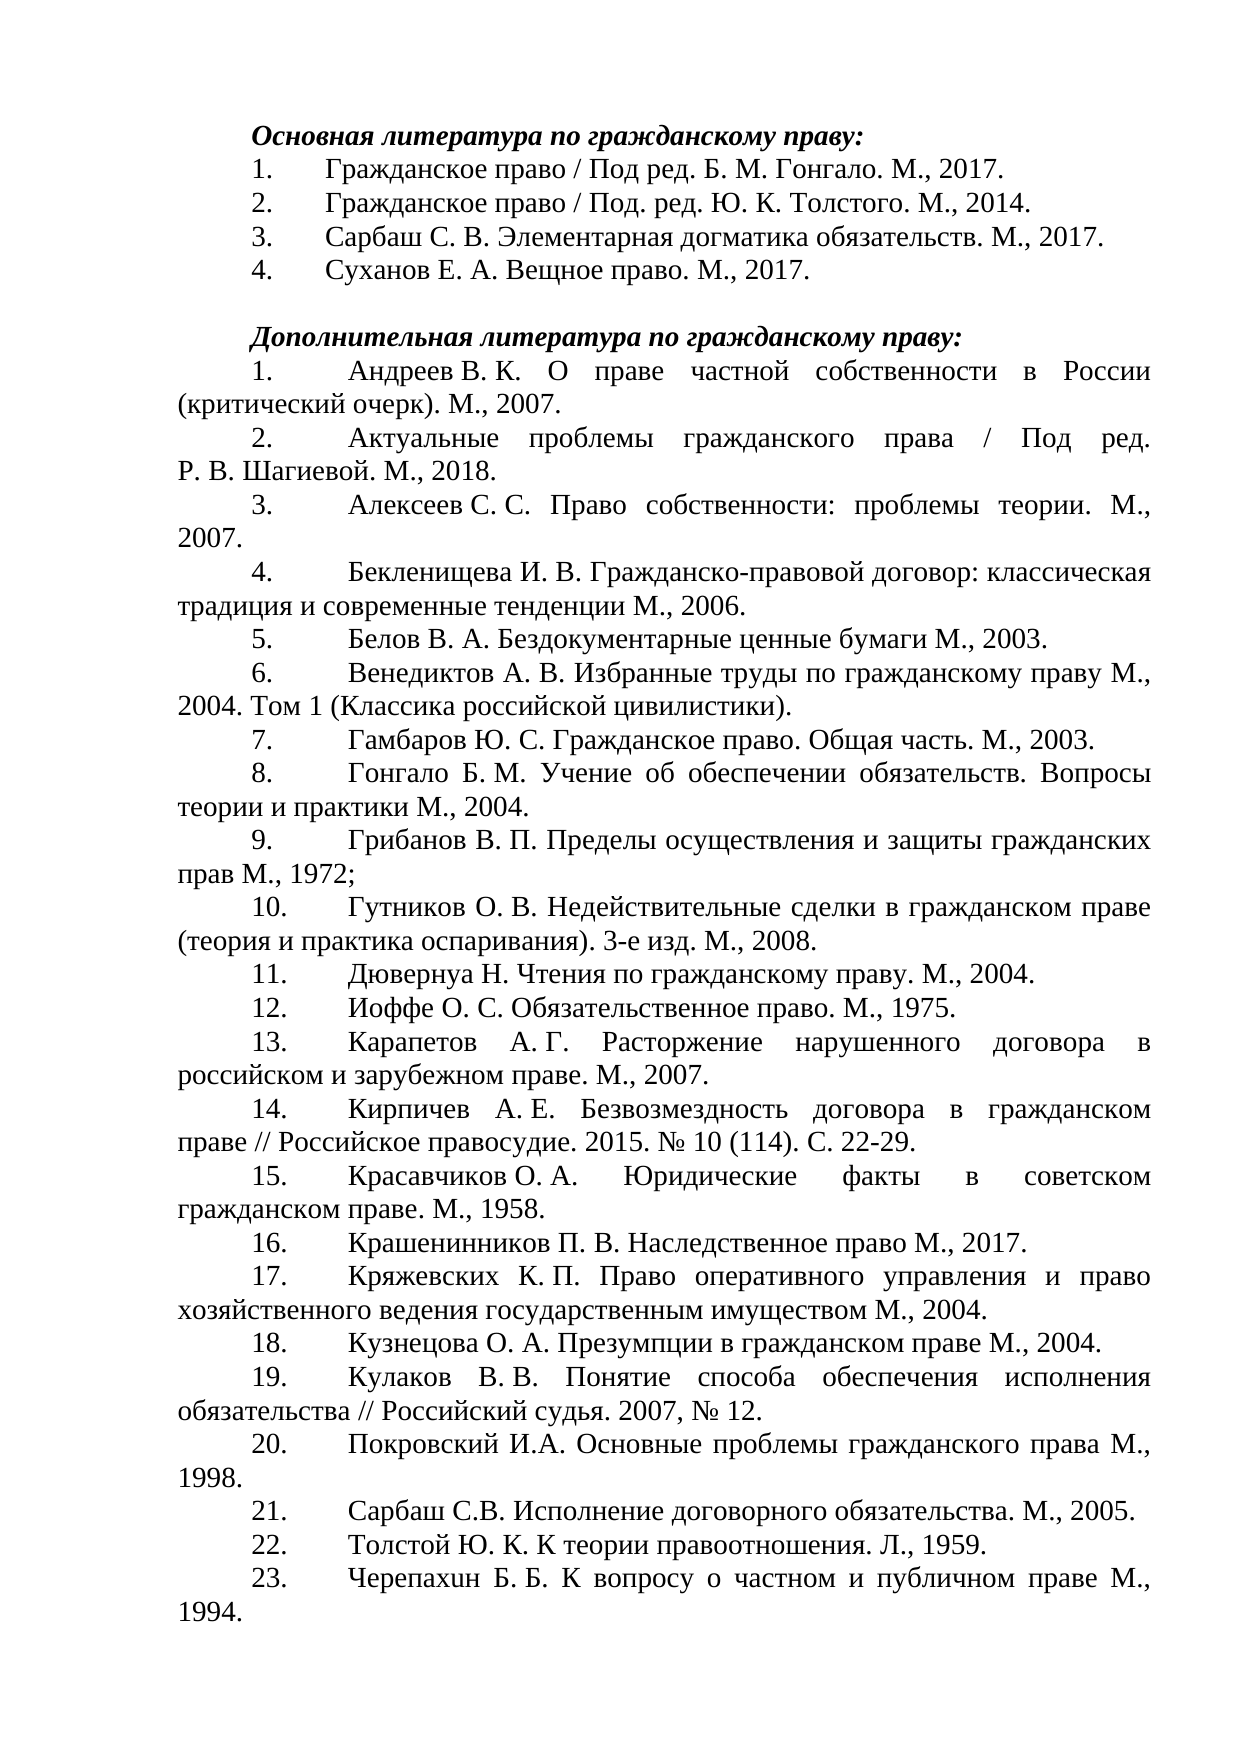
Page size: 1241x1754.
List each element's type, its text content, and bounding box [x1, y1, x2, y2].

list Кряжевских К. П. Право оперативного управления и право хозяйственного ведения государственным имуществом М., 2004. [177, 1258, 1152, 1326]
list Крашенинников П. В. Наследственное право М., 2017. [177, 1225, 1152, 1258]
list Белов В. А. Бездокументарные ценные бумаги М., 2003. [177, 621, 1152, 655]
list Суханов Е. А. Вещное право. М., 2017. [177, 252, 1152, 286]
list Бекленищева И. В. Гражданско-правовой договор: классическая традиция и современные тенденции М., 2006. [177, 554, 1152, 621]
list Кузнецова О. А. Презумпции в гражданском праве М., 2004. [177, 1326, 1152, 1359]
list Толстой Ю. К. К теории правоотношения. Л., 1959. [177, 1527, 1152, 1560]
list Гамбаров Ю. С. Гражданское право. Общая часть. М., 2003. [177, 722, 1152, 755]
list Кулаков В. В. Понятие способа обеспечения исполнения обязательства // Российский судья. 2007, № 12. [177, 1359, 1152, 1426]
list Сарбаш С.В. Исполнение договорного обязательства. М., 2005. [177, 1493, 1152, 1527]
list Дювернуа Н. Чтения по гражданскому праву. М., 2004. [177, 957, 1152, 990]
list Покровский И.А. Основные проблемы гражданского права М., 1998. [177, 1426, 1152, 1493]
list Карапетов А. Г. Расторжение нарушенного договора в российском и зарубежном праве. М., 2007. [177, 1024, 1152, 1091]
text Дополнительная литература по гражданскому праву: [177, 319, 1152, 353]
list Алексеев С. С. Право собственности: проблемы теории. М., 2007. [177, 487, 1152, 554]
list Гражданское право / Под ред. Б. М. Гонгало. М., 2017. [177, 152, 1152, 185]
list Венедиктов А. В. Избранные труды по гражданскому праву М., 2004. Том 1 (Классика российской цивилистики). [177, 655, 1152, 722]
list Красавчиков О. А. Юридические факты в советском гражданском праве. М., 1958. [177, 1158, 1152, 1225]
text Основная литература по гражданскому праву: [177, 118, 1152, 152]
list Иоффе О. С. Обязательственное право. М., 1975. [177, 990, 1152, 1024]
list Кирпичев А. Е. Безвозмездность договора в гражданском праве // Российское правосудие. 2015. № 10 (114). С. 22-29. [177, 1091, 1152, 1158]
list Сарбаш С. В. Элементарная догматика обязательств. М., 2017. [177, 219, 1152, 252]
list Черепахuн Б. Б. К вопросу о частном и публичном праве М., 1994. [177, 1560, 1152, 1627]
list Грибанов В. П. Пределы осуществления и защиты гражданских прав М., 1972; [177, 822, 1152, 889]
list Гонгало Б. М. Учение об обеспечении обязательств. Вопросы теории и практики М., 2004. [177, 755, 1152, 822]
list Андреев В. К. О праве частной собственности в России (критический очерк). М., 2007. [177, 353, 1152, 420]
list Гражданское право / Под. ред. Ю. К. Толстого. М., 2014. [177, 185, 1152, 219]
list Гутников О. В. Недействительные сделки в гражданском праве (теория и практика оспаривания). 3-е изд. М., 2008. [177, 889, 1152, 957]
list Актуальные проблемы гражданского права / Под ред. Р. В. Шагиевой. М., 2018. [177, 420, 1152, 487]
